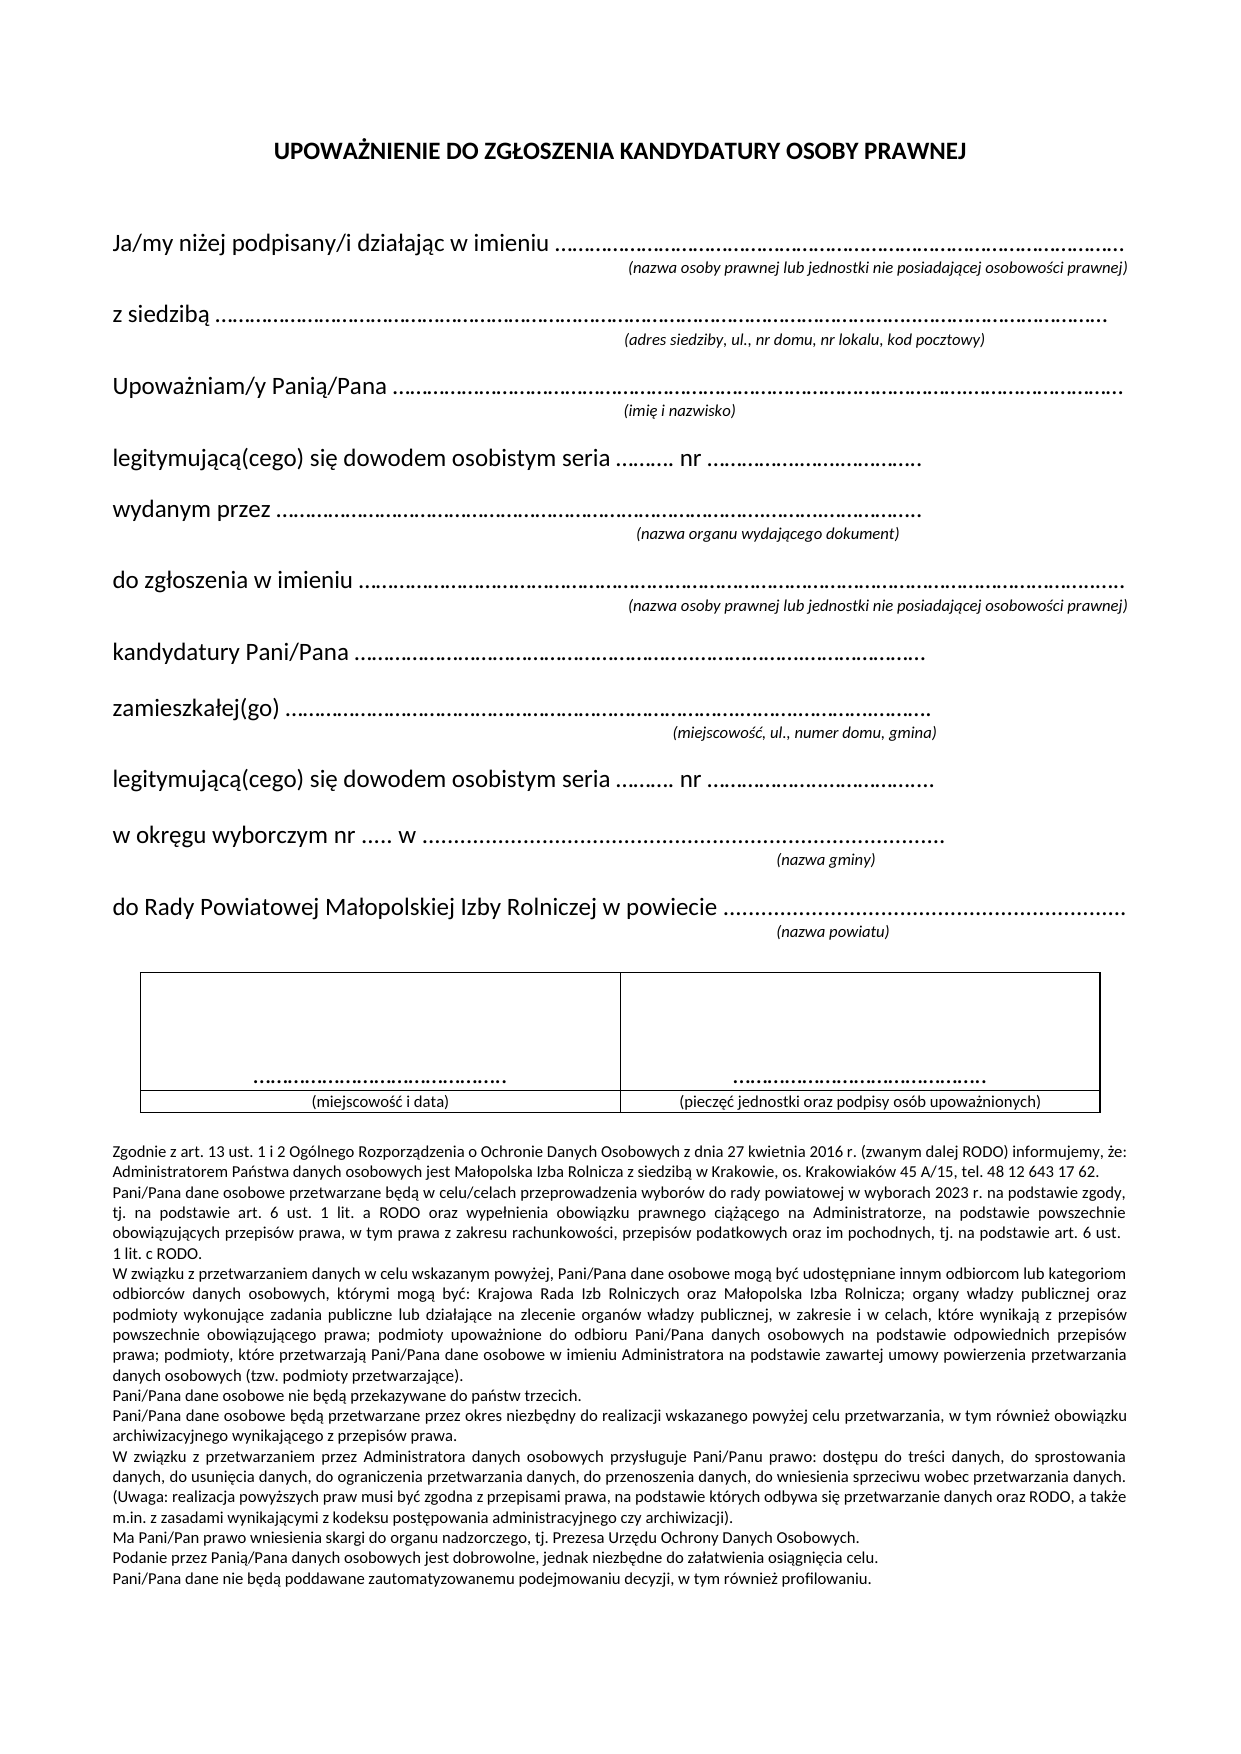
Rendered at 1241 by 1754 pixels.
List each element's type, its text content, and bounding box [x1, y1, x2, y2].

text Upoważniam/y Panią/Pana ……………………………………………………………………………………….……………………… [112, 370, 1128, 401]
text legitymującą(cego) się dowodem osobistym seria ………. nr ………………..…………….... [112, 763, 1128, 794]
text Administratorem Państwa danych osobowych jest Małopolska Izba Rolnicza z siedzibą w Krakowie, os. Krakowiaków 45 A/15, tel. 48 12 643 17 62. [112, 1162, 1128, 1182]
text do Rady Powiatowej Małopolskiej Izby Rolniczej w powiecie ................................................................ [112, 891, 1128, 921]
table_header …………………………………….. [621, 973, 1099, 1090]
text Pani/Pana dane nie będą poddawane zautomatyzowanemu podejmowaniu decyzji, w tym również profilowaniu. [112, 1568, 1128, 1588]
text (adres siedziby, ul., nr domu, nr lokalu, kod pocztowy) [407, 329, 1128, 349]
text zamieszkałej(go) …………………………………………………………………….……….………….………. [112, 692, 1128, 722]
text W związku z przetwarzaniem przez Administratora danych osobowych przysługuje Pani/Panu prawo: dostępu do treści danych, do sprostowania danych, do usunięcia danych, do ograniczenia przetwarzania danych, do przenoszenia danych, do wniesienia sprzeciwu wobec przetwarzania danych. (Uwaga: realizacja powyższych praw musi być zgodna z przepisami prawa, na podstawie których odbywa się przetwarzanie danych oraz RODO, a także m.in. z zasadami wynikającymi z kodeksu postępowania administracyjnego czy archiwizacji). [112, 1446, 1128, 1527]
text Zgodnie z art. 13 ust. 1 i 2 Ogólnego Rozporządzenia o Ochronie Danych Osobowych z dnia 27 kwietnia 2016 r. (zwanym dalej RODO) informujemy, że: [112, 1141, 1128, 1162]
text do zgłoszenia w imieniu ………………………………………………………………………………………………………………..….. [112, 565, 1128, 595]
table_header …………………………………….. [141, 973, 620, 1090]
text UPOWAŻNIENIE DO ZGŁOSZENIA KANDYDATURY OSOBY PRAWNEJ [112, 135, 1128, 166]
text W związku z przetwarzaniem danych w celu wskazanym powyżej, Pani/Pana dane osobowe mogą być udostępniane innym odbiorcom lub kategoriom odbiorców danych osobowych, którymi mogą być: Krajowa Rada Izb Rolniczych oraz Małopolska Izba Rolnicza; organy władzy publicznej oraz podmioty wykonujące zadania publiczne lub działające na zlecenie organów władzy publicznej, w zakresie i w celach, które wynikają z przepisów powszechnie obowiązującego prawa; podmioty upoważnione do odbioru Pani/Pana danych osobowych na podstawie odpowiednich przepisów prawa; podmioty, które przetwarzają Pani/Pana dane osobowe w imieniu Administratora na podstawie zawartej umowy powierzenia przetwarzania danych osobowych (tzw. podmioty przetwarzające). [112, 1263, 1128, 1385]
text Pani/Pana dane osobowe nie będą przekazywane do państw trzecich. [112, 1385, 1128, 1405]
text Pani/Pana dane osobowe przetwarzane będą w celu/celach przeprowadzenia wyborów do rady powiatowej w wyborach 2023 r. na podstawie zgody, tj. na podstawie art. 6 ust. 1 lit. a RODO oraz wypełnienia obowiązku prawnego ciążącego na Administratorze, na podstawie powszechnie obowiązujących przepisów prawa, w tym prawa z zakresu rachunkowości, przepisów podatkowych oraz im pochodnych, tj. na podstawie art. 6 ust. 1 lit. c RODO. [112, 1182, 1128, 1263]
text Ma Pani/Pan prawo wniesienia skargi do organu nadzorczego, tj. Prezesa Urzędu Ochrony Danych Osobowych. [112, 1527, 1128, 1548]
table_cell (pieczęć jednostki oraz podpisy osób upoważnionych) [621, 1091, 1099, 1112]
text (miejscowość, ul., numer domu, gmina) [407, 722, 1128, 743]
text (nazwa powiatu) [702, 921, 1128, 942]
text kandydatury Pani/Pana …………………………………………………..……………….………………… [112, 636, 1128, 667]
text (nazwa osoby prawnej lub jednostki nie posiadającej osobowości prawnej) [186, 595, 1128, 616]
text z siedzibą …………………………………………………………………………………………………………..…………………………… [112, 298, 1128, 329]
table_cell (miejscowość i data) [141, 1091, 620, 1112]
text (imię i nazwisko) [186, 401, 1128, 421]
text legitymującą(cego) się dowodem osobistym seria ………. nr …………….…….………….. [112, 442, 1128, 472]
text Ja/my niżej podpisany/i działając w imieniu ……………………………………………………………………………………… [112, 227, 1128, 257]
text wydanym przez ………………………………………………………………………….……….…………….. [112, 493, 1128, 523]
text w okręgu wyborczym nr ..... w ................................................................................... [112, 819, 1128, 849]
text (nazwa osoby prawnej lub jednostki nie posiadającej osobowości prawnej) [555, 257, 1128, 277]
text Pani/Pana dane osobowe będą przetwarzane przez okres niezbędny do realizacji wskazanego powyżej celu przetwarzania, w tym również obowiązku archiwizacyjnego wynikającego z przepisów prawa. [112, 1405, 1128, 1446]
text (nazwa gminy) [702, 849, 1128, 870]
text (nazwa organu wydającego dokument) [333, 523, 1128, 544]
text Podanie przez Panią/Pana danych osobowych jest dobrowolne, jednak niezbędne do załatwienia osiągnięcia celu. [112, 1548, 1128, 1568]
